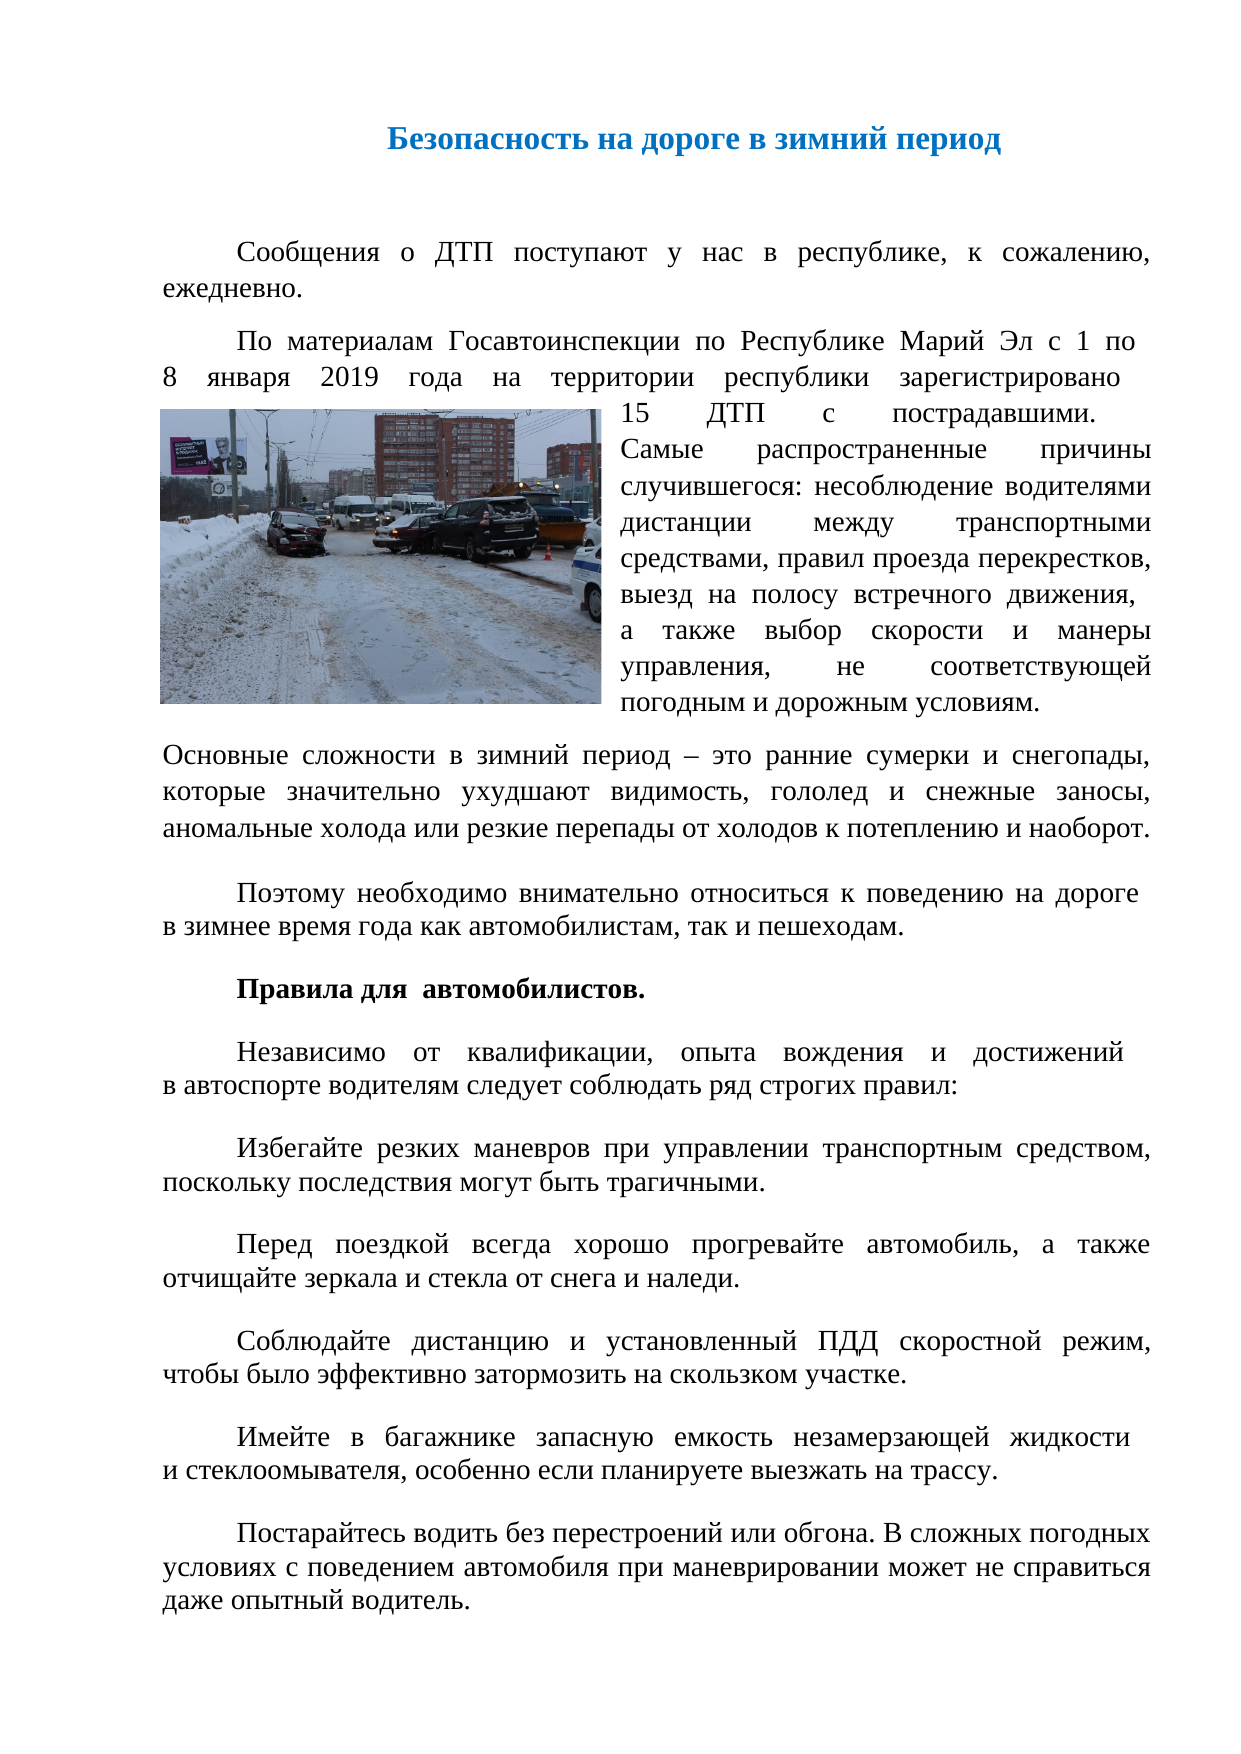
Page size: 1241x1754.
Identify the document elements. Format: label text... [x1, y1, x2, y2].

picture [160, 409, 602, 704]
text Сообщения о ДТП поступают у нас в республике, к сожалению, ежедневно. [162, 234, 1152, 304]
text Соблюдайте дистанцию и установленный ПДД скоростной режим, чтобы было эффективно затормозить на скользком участке. [162, 1323, 1152, 1390]
text Безопасность на дороге в зимний период [162, 118, 1152, 156]
text Основные сложности в зимний период – это ранние сумерки и снегопады, которые значительно ухудшают видимость, гололед и снежные заносы, аномальные холода или резкие перепады от холодов к потеплению и наоборот. [162, 737, 1152, 843]
text Поэтому необходимо внимательно относиться к поведению на дороге в зимнее время года как автомобилистам, так и пешеходам. [162, 875, 1152, 942]
text Имейте в багажнике запасную емкость незамерзающей жидкости и стеклоомывателя, особенно если планируете выезжать на трассу. [162, 1419, 1152, 1486]
text Избегайте резких маневров при управлении транспортным средством, поскольку последствия могут быть трагичными. [162, 1130, 1152, 1197]
text Независимо от квалификации, опыта вождения и достижений в автоспорте водителям следует соблюдать ряд строгих правил: [162, 1034, 1152, 1101]
text Перед поездкой всегда хорошо прогревайте автомобиль, а также отчищайте зеркала и стекла от снега и наледи. [162, 1226, 1152, 1293]
text Постарайтесь водить без перестроений или обгона. В сложных погодных условиях с поведением автомобиля при маневрировании может не справиться даже опытный водитель. [162, 1515, 1152, 1616]
text Правила для автомобилистов. [162, 971, 1152, 1005]
